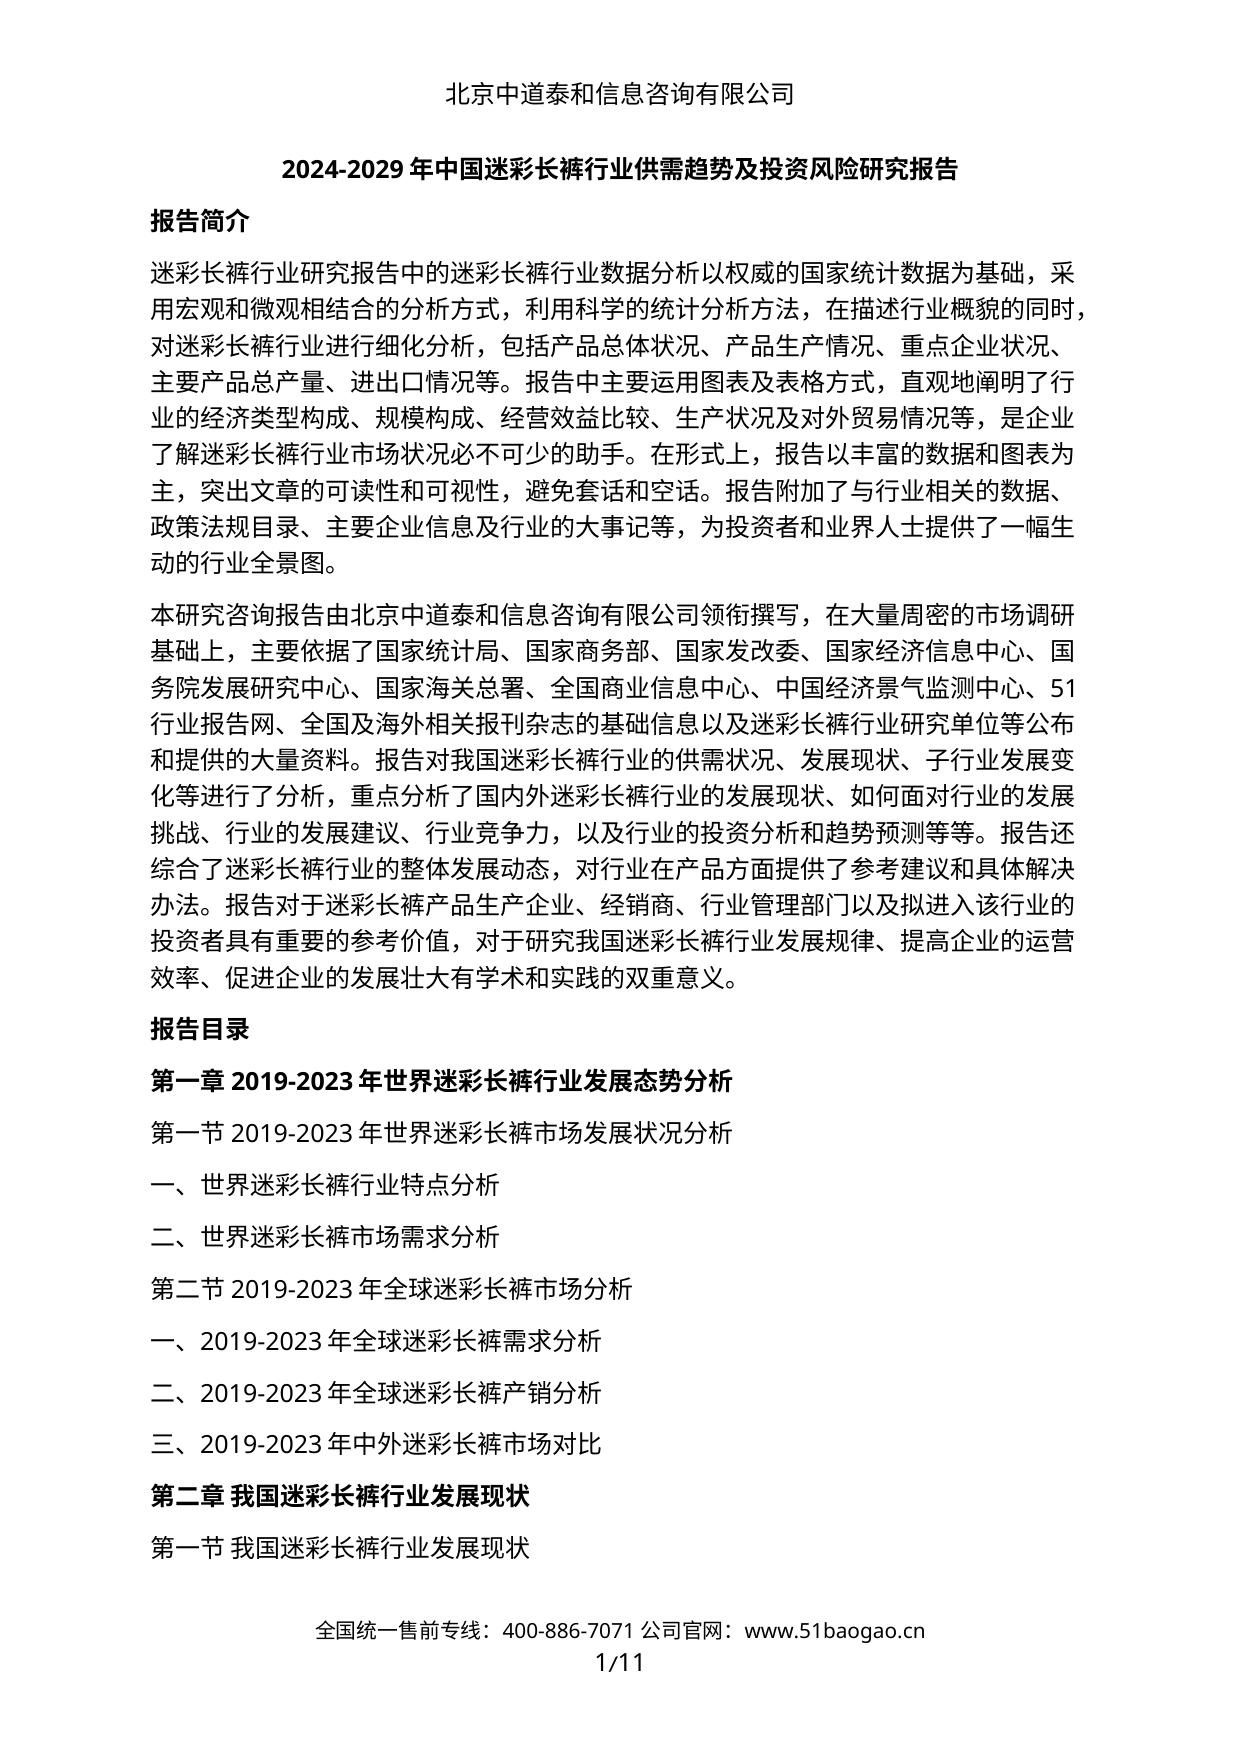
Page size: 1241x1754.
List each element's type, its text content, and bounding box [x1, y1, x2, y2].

text 第一节 2019-2023年世界迷彩长裤市场发展状况分析 [150, 1114, 1090, 1150]
text 第一节 我国迷彩长裤行业发展现状 [150, 1529, 1090, 1565]
text 二、2019-2023年全球迷彩长裤产销分析 [150, 1373, 1090, 1409]
text 迷彩长裤行业研究报告中的迷彩长裤行业数据分析以权威的国家统计数据为基础，采用宏观和微观相结合的分析方式，利用科学的统计分析方法，在描述行业概貌的同时，对迷彩长裤行业进行细化分析，包括产品总体状况、产品生产情况、重点企业状况、主要产品总产量、进出口情况等。报告中主要运用图表及表格方式，直观地阐明了行业的经济类型构成、规模构成、经营效益比较、生产状况及对外贸易情况等，是企业了解迷彩长裤行业市场状况必不可少的助手。在形式上，报告以丰富的数据和图表为主，突出文章的可读性和可视性，避免套话和空话。报告附加了与行业相关的数据、政策法规目录、主要企业信息及行业的大事记等，为投资者和业界人士提供了一幅生动的行业全景图。 [150, 254, 1090, 580]
text 本研究咨询报告由北京中道泰和信息咨询有限公司领衔撰写，在大量周密的市场调研基础上，主要依据了国家统计局、国家商务部、国家发改委、国家经济信息中心、国务院发展研究中心、国家海关总署、全国商业信息中心、中国经济景气监测中心、51行业报告网、全国及海外相关报刊杂志的基础信息以及迷彩长裤行业研究单位等公布和提供的大量资料。报告对我国迷彩长裤行业的供需状况、发展现状、子行业发展变化等进行了分析，重点分析了国内外迷彩长裤行业的发展现状、如何面对行业的发展挑战、行业的发展建议、行业竞争力，以及行业的投资分析和趋势预测等等。报告还综合了迷彩长裤行业的整体发展动态，对行业在产品方面提供了参考建议和具体解决办法。报告对于迷彩长裤产品生产企业、经销商、行业管理部门以及拟进入该行业的投资者具有重要的参考价值，对于研究我国迷彩长裤行业发展规律、提高企业的运营效率、促进企业的发展壮大有学术和实践的双重意义。 [150, 596, 1090, 994]
text 三、2019-2023年中外迷彩长裤市场对比 [150, 1425, 1090, 1461]
text 第二节 2019-2023年全球迷彩长裤市场分析 [150, 1269, 1090, 1306]
text 二、世界迷彩长裤市场需求分析 [150, 1217, 1090, 1254]
text 一、2019-2023年全球迷彩长裤需求分析 [150, 1321, 1090, 1357]
text 第二章 我国迷彩长裤行业发展现状 [150, 1477, 1090, 1513]
text 第一章 2019-2023年世界迷彩长裤行业发展态势分析 [150, 1062, 1090, 1098]
text 一、世界迷彩长裤行业特点分析 [150, 1166, 1090, 1202]
text 报告目录 [150, 1010, 1090, 1046]
text 报告简介 [150, 202, 1090, 238]
text 2024-2029年中国迷彩长裤行业供需趋势及投资风险研究报告 [150, 150, 1090, 186]
